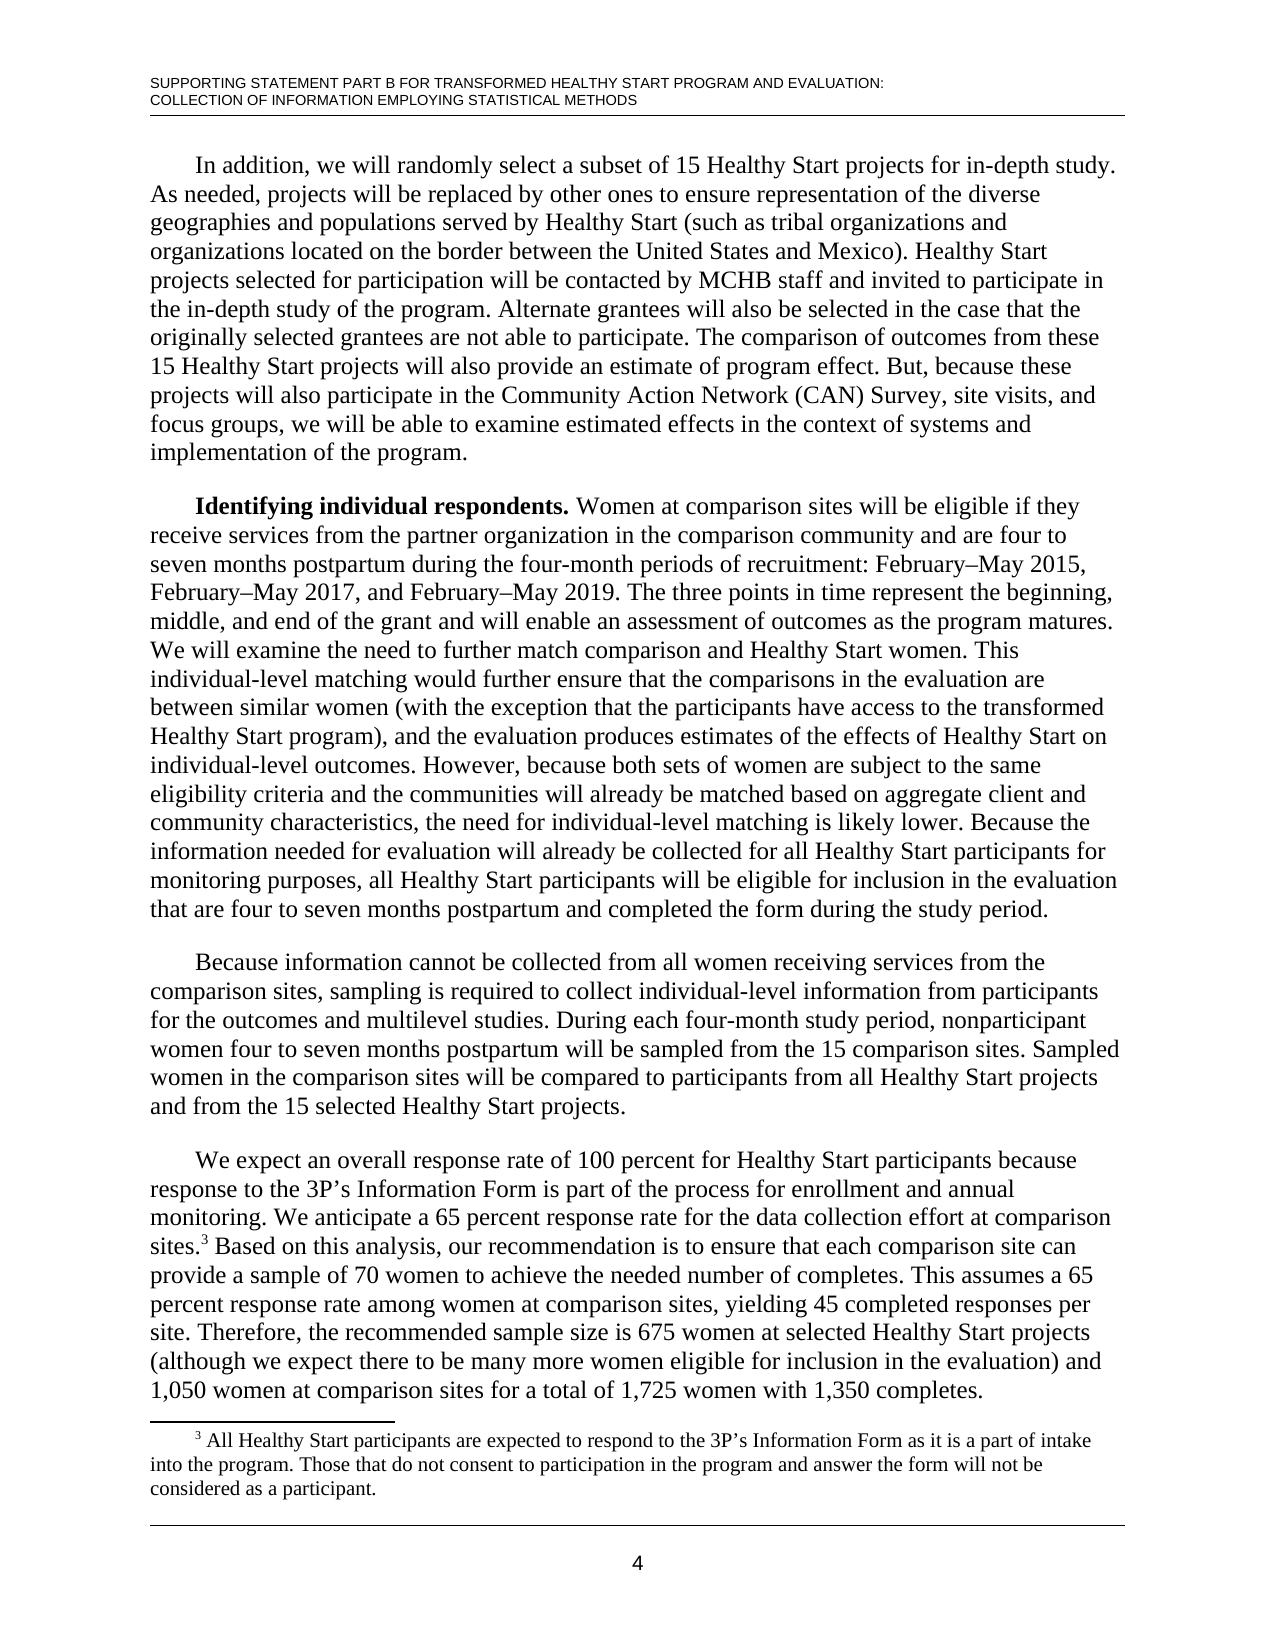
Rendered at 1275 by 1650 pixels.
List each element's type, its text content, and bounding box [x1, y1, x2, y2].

text Because information cannot be collected from all women receiving services from the comparison sites, sampling is required to collect individual-level information from participants for the outcomes and multilevel studies. During each four-month study period, nonparticipant women four to seven months postpartum will be sampled from the 15 comparison sites. Sampled women in the comparison sites will be compared to participants from all Healthy Start projects and from the 15 selected Healthy Start projects. [150, 947, 1125, 1120]
text In addition, we will randomly select a subset of 15 Healthy Start projects for in-depth study. As needed, projects will be replaced by other ones to ensure representation of the diverse geographies and populations served by Healthy Start (such as tribal organizations and organizations located on the border between the United States and Mexico). Healthy Start projects selected for participation will be contacted by MCHB staff and invited to participate in the in-depth study of the program. Alternate grantees will also be selected in the case that the originally selected grantees are not able to participate. The comparison of outcomes from these 15 Healthy Start projects will also provide an estimate of program effect. But, because these projects will also participate in the Community Action Network (CAN) Survey, site visits, and focus groups, we will be able to examine estimated effects in the context of systems and implementation of the program. [150, 150, 1125, 466]
text We expect an overall response rate of 100 percent for Healthy Start participants because response to the 3P’s Information Form is part of the process for enrollment and annual monitoring. We anticipate a 65 percent response rate for the data collection effort at comparison sites. Based on this analysis, our recommendation is to ensure that each comparison site can provide a sample of 70 women to achieve the needed number of completes. This assumes a 65 percent response rate among women at comparison sites, yielding 45 completed responses per site. Therefore, the recommended sample size is 675 women at selected Healthy Start projects (although we expect there to be many more women eligible for inclusion in the evaluation) and 1,050 women at comparison sites for a total of 1,725 women with 1,350 completes. [150, 1145, 1125, 1404]
text Identifying individual respondents. Women at comparison sites will be eligible if they receive services from the partner organization in the comparison community and are four to seven months postpartum during the four-month periods of recruitment: February–May 2015, February–May 2017, and February–May 2019. The three points in time represent the beginning, middle, and end of the grant and will enable an assessment of outcomes as the program matures. We will examine the need to further match comparison and Healthy Start women. This individual-level matching would further ensure that the comparisons in the evaluation are between similar women (with the exception that the participants have access to the transformed Healthy Start program), and the evaluation produces estimates of the effects of Healthy Start on individual-level outcomes. However, because both sets of women are subject to the same eligibility criteria and the communities will already be matched based on aggregate client and community characteristics, the need for individual-level matching is likely lower. Because the information needed for evaluation will already be collected for all Healthy Start participants for monitoring purposes, all Healthy Start participants will be eligible for inclusion in the evaluation that are four to seven months postpartum and completed the form during the study period. [150, 491, 1125, 922]
